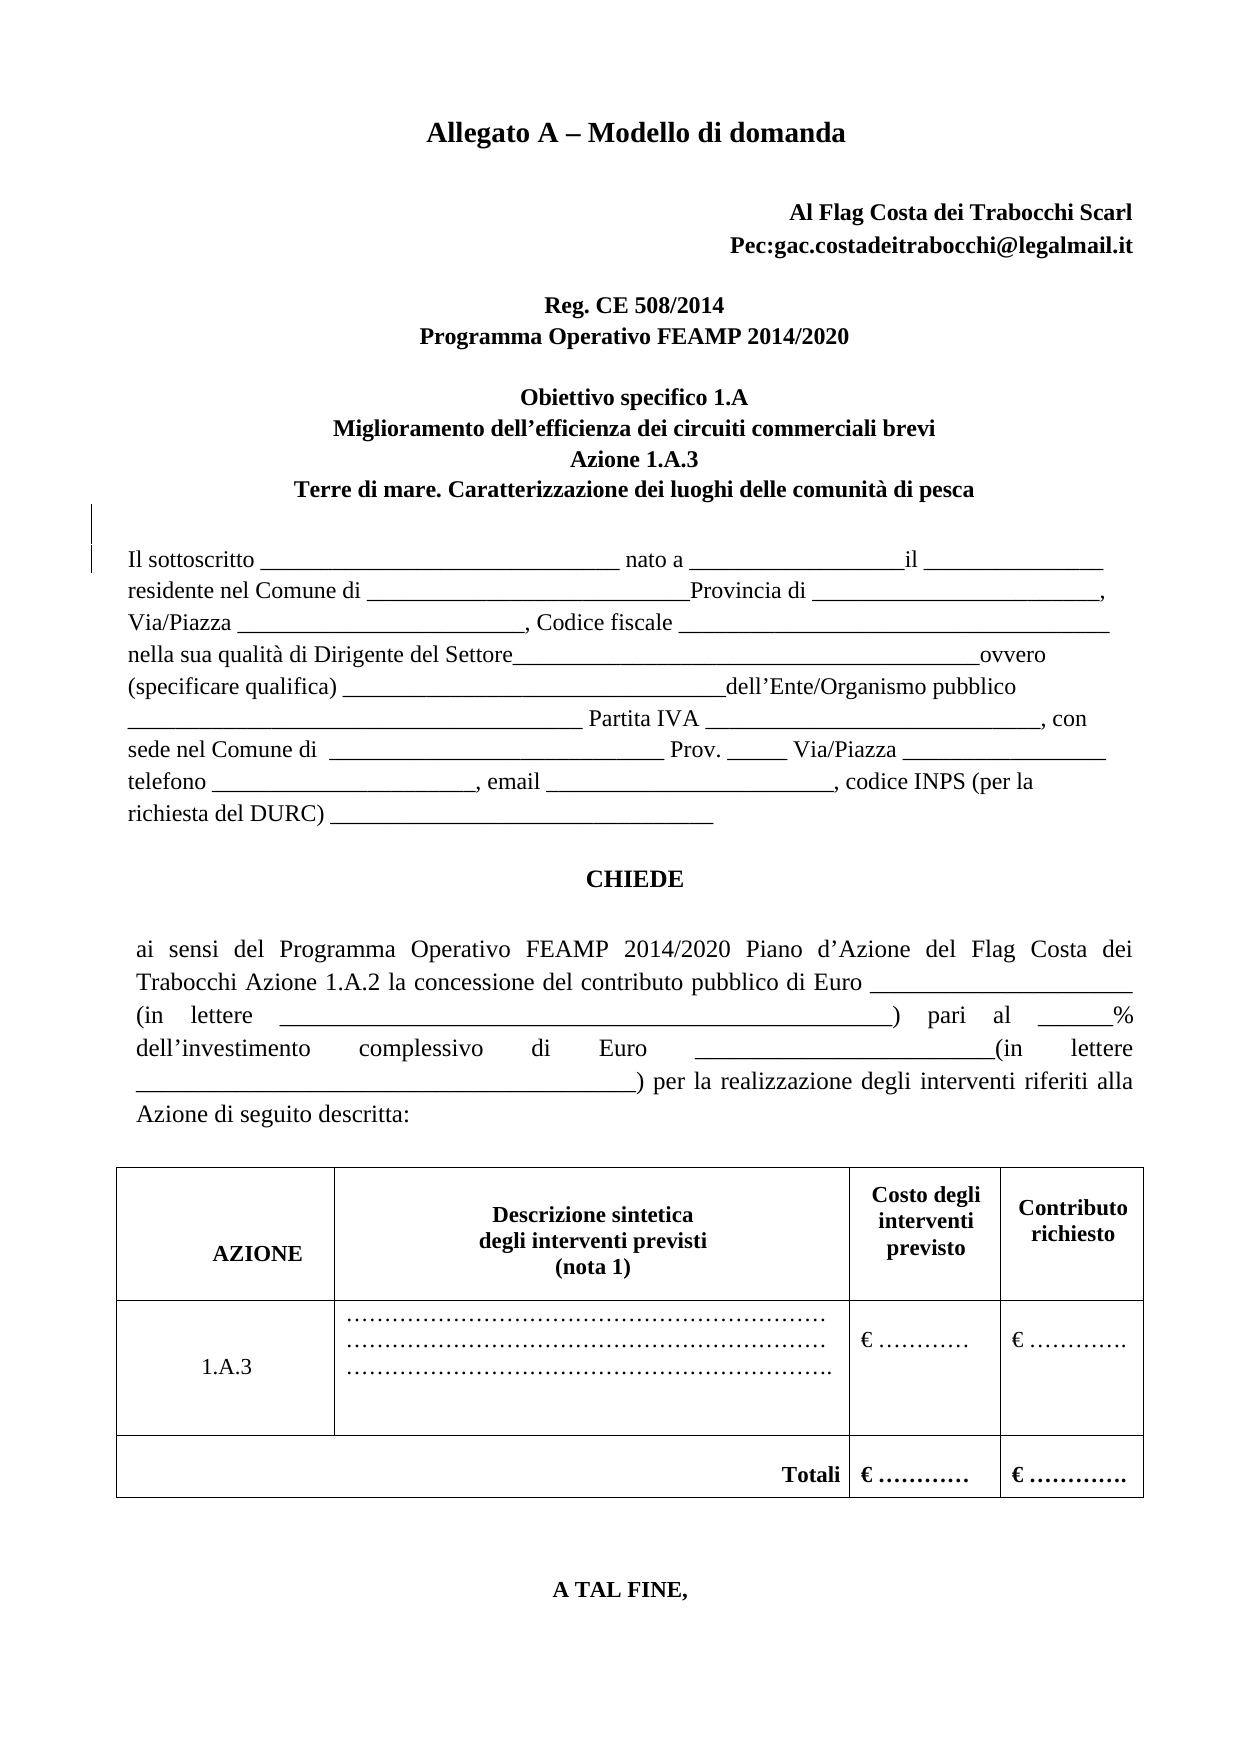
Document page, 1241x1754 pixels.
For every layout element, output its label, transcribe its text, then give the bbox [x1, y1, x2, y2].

table_header Costo degli interventi previsto [850, 1168, 1000, 1300]
text ai sensi del Programma Operativo FEAMP 2014/2020 Piano d’Azione del Flag Costa dei Trabocchi Azione 1.A.2 la concessione del contributo pubblico di Euro _____________________ (in lettere _________________________________________________) pari al ______% dell’investimento complessivo di Euro ________________________(in lettere ________________________________________) per la realizzazione degli interventi riferiti alla Azione di seguito descritta: [136, 934, 1134, 1128]
text Pec:gac.costadeitrabocchi@legalmail.it [106, 229, 1134, 258]
text Al Flag Costa dei Trabocchi Scarl [631, 198, 1132, 225]
text Allegato A – Modello di domanda [136, 115, 1136, 148]
text Terre di mare. Caratterizzazione dei luoghi delle comunità di pesca [136, 475, 1132, 503]
text Obiettivo specifico 1.A [136, 383, 1132, 411]
table_cell € …………. [1001, 1436, 1143, 1497]
table_cell ……………………………………………………… ……………………………………………………… ………………………………………………………. [335, 1301, 849, 1435]
table_header Contributo richiesto [1001, 1168, 1143, 1300]
text Il sottoscritto ______________________________ nato a __________________il _______________ residente nel Comune di ___________________________Provincia di ________________________, Via/Piazza ________________________, Codice fiscale ____________________________________ [128, 545, 1114, 636]
text Reg. CE 508/2014 [136, 291, 1132, 319]
text Miglioramento dell’efficienza dei circuiti commerciali brevi [136, 414, 1132, 442]
table_cell 1.A.3 [117, 1301, 334, 1435]
text Azione 1.A.3 [136, 445, 1132, 472]
text nella sua qualità di Dirigente del Settore_______________________________________ovvero (specificare qualifica) ________________________________dell’Ente/Organismo pubblico ______________________________________ Partita IVA ____________________________, con sede nel Comune di ____________________________ Prov. _____ Via/Piazza _________________ telefono ______________________, email ________________________, codice INPS (per la richiesta del DURC) ________________________________ [128, 641, 1114, 826]
table_cell € …………. [1001, 1301, 1143, 1435]
text A TAL FINE, [106, 1576, 1134, 1603]
table_cell € ………… [850, 1436, 1000, 1497]
table_cell Totali [117, 1436, 849, 1497]
table_header AZIONE [117, 1168, 334, 1300]
text CHIEDE [136, 864, 1134, 893]
table_header Descrizione sintetica degli interventi previsti (nota 1) [335, 1168, 849, 1300]
text Programma Operativo FEAMP 2014/2020 [136, 322, 1132, 349]
table_cell € ………… [850, 1301, 1000, 1435]
